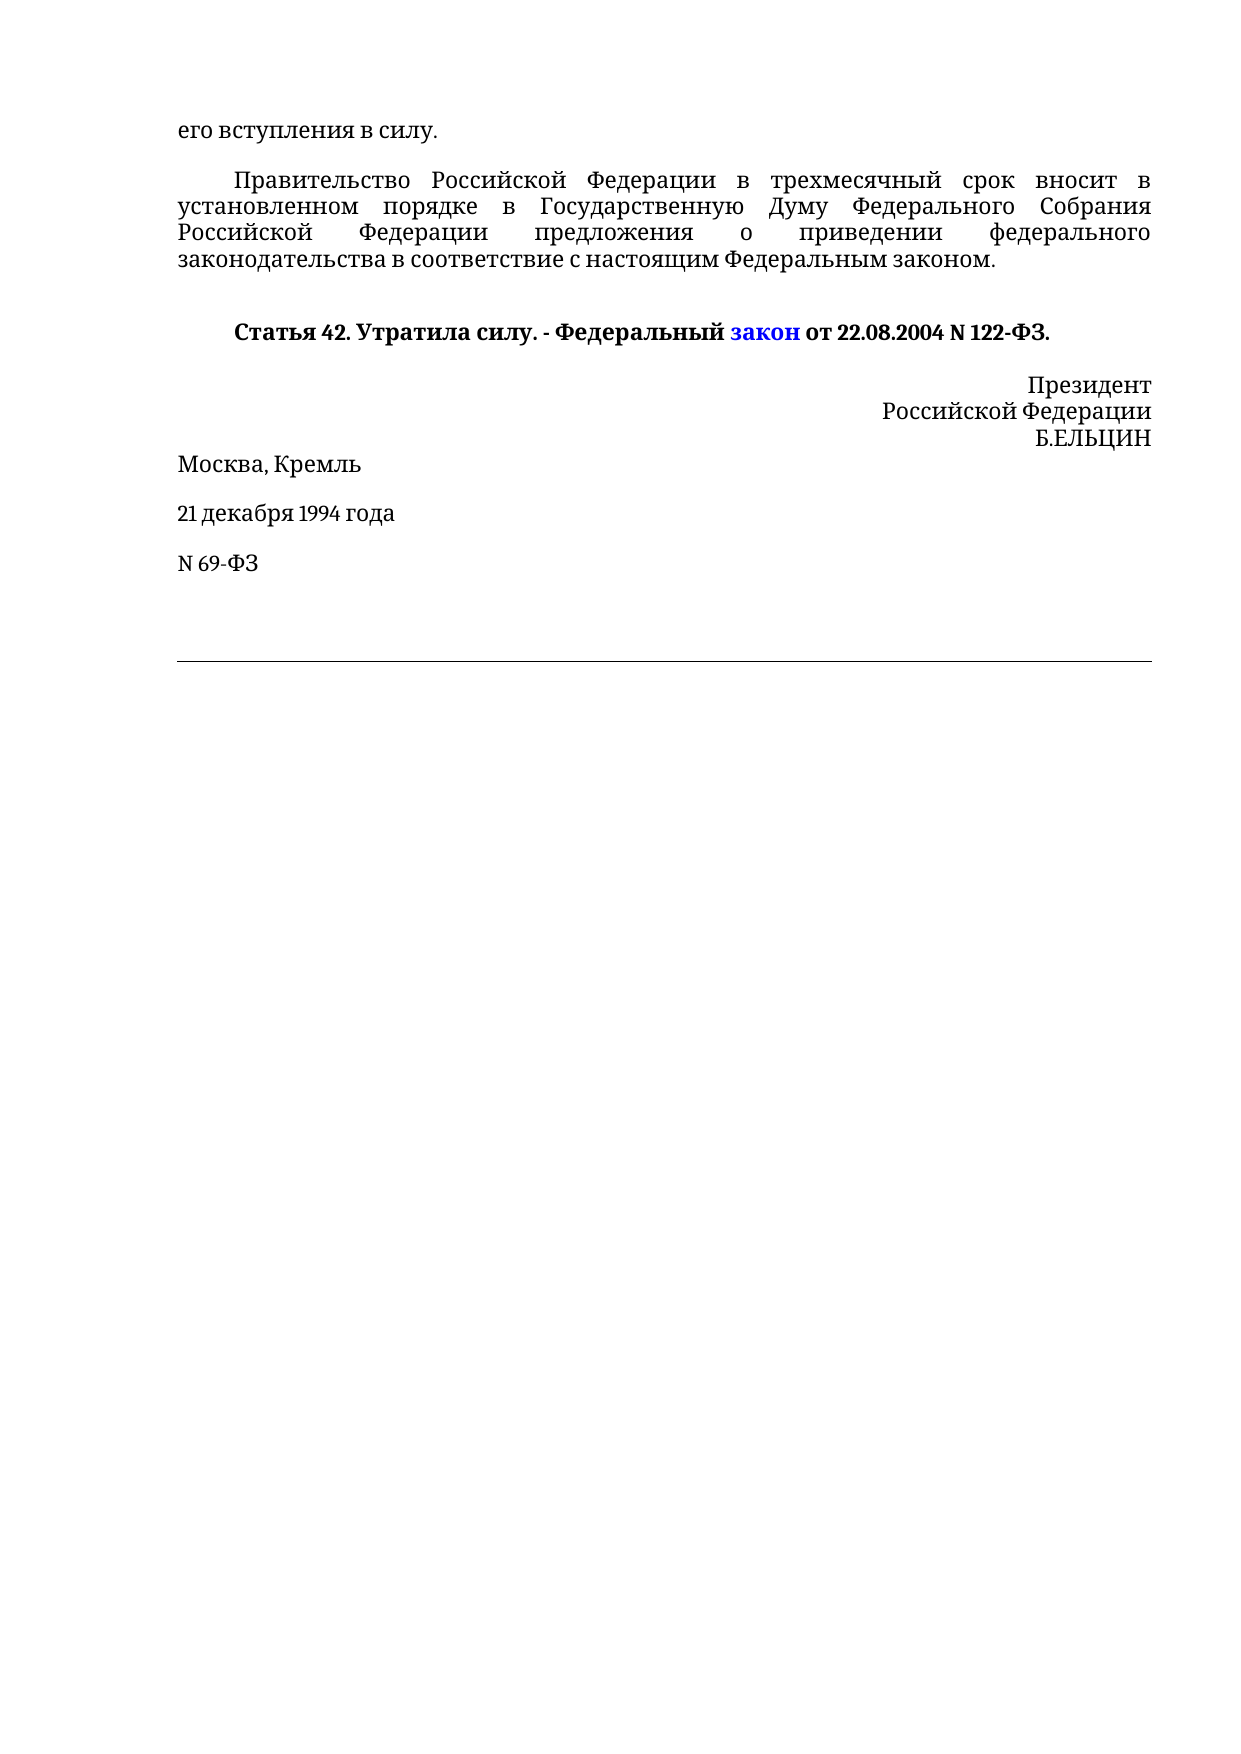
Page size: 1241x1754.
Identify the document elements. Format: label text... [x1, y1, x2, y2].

text Москва, Кремль [177, 452, 1152, 478]
text Президент [177, 373, 1152, 399]
title Статья 42. Утратила силу. - Федеральный закон от 22.08.2004 N 122-ФЗ. [177, 320, 1152, 346]
text Правительство Российской Федерации в трехмесячный срок вносит в установленном порядке в Государственную Думу Федерального Собрания Российской Федерации предложения о приведении федерального законодательства в соответствие с настоящим Федеральным законом. [177, 167, 1152, 273]
text Б.ЕЛЬЦИН [177, 425, 1152, 452]
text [177, 118, 1152, 144]
text Российской Федерации [177, 399, 1152, 425]
text 21 декабря 1994 года [177, 501, 1152, 527]
text N 69-ФЗ [177, 550, 1152, 577]
